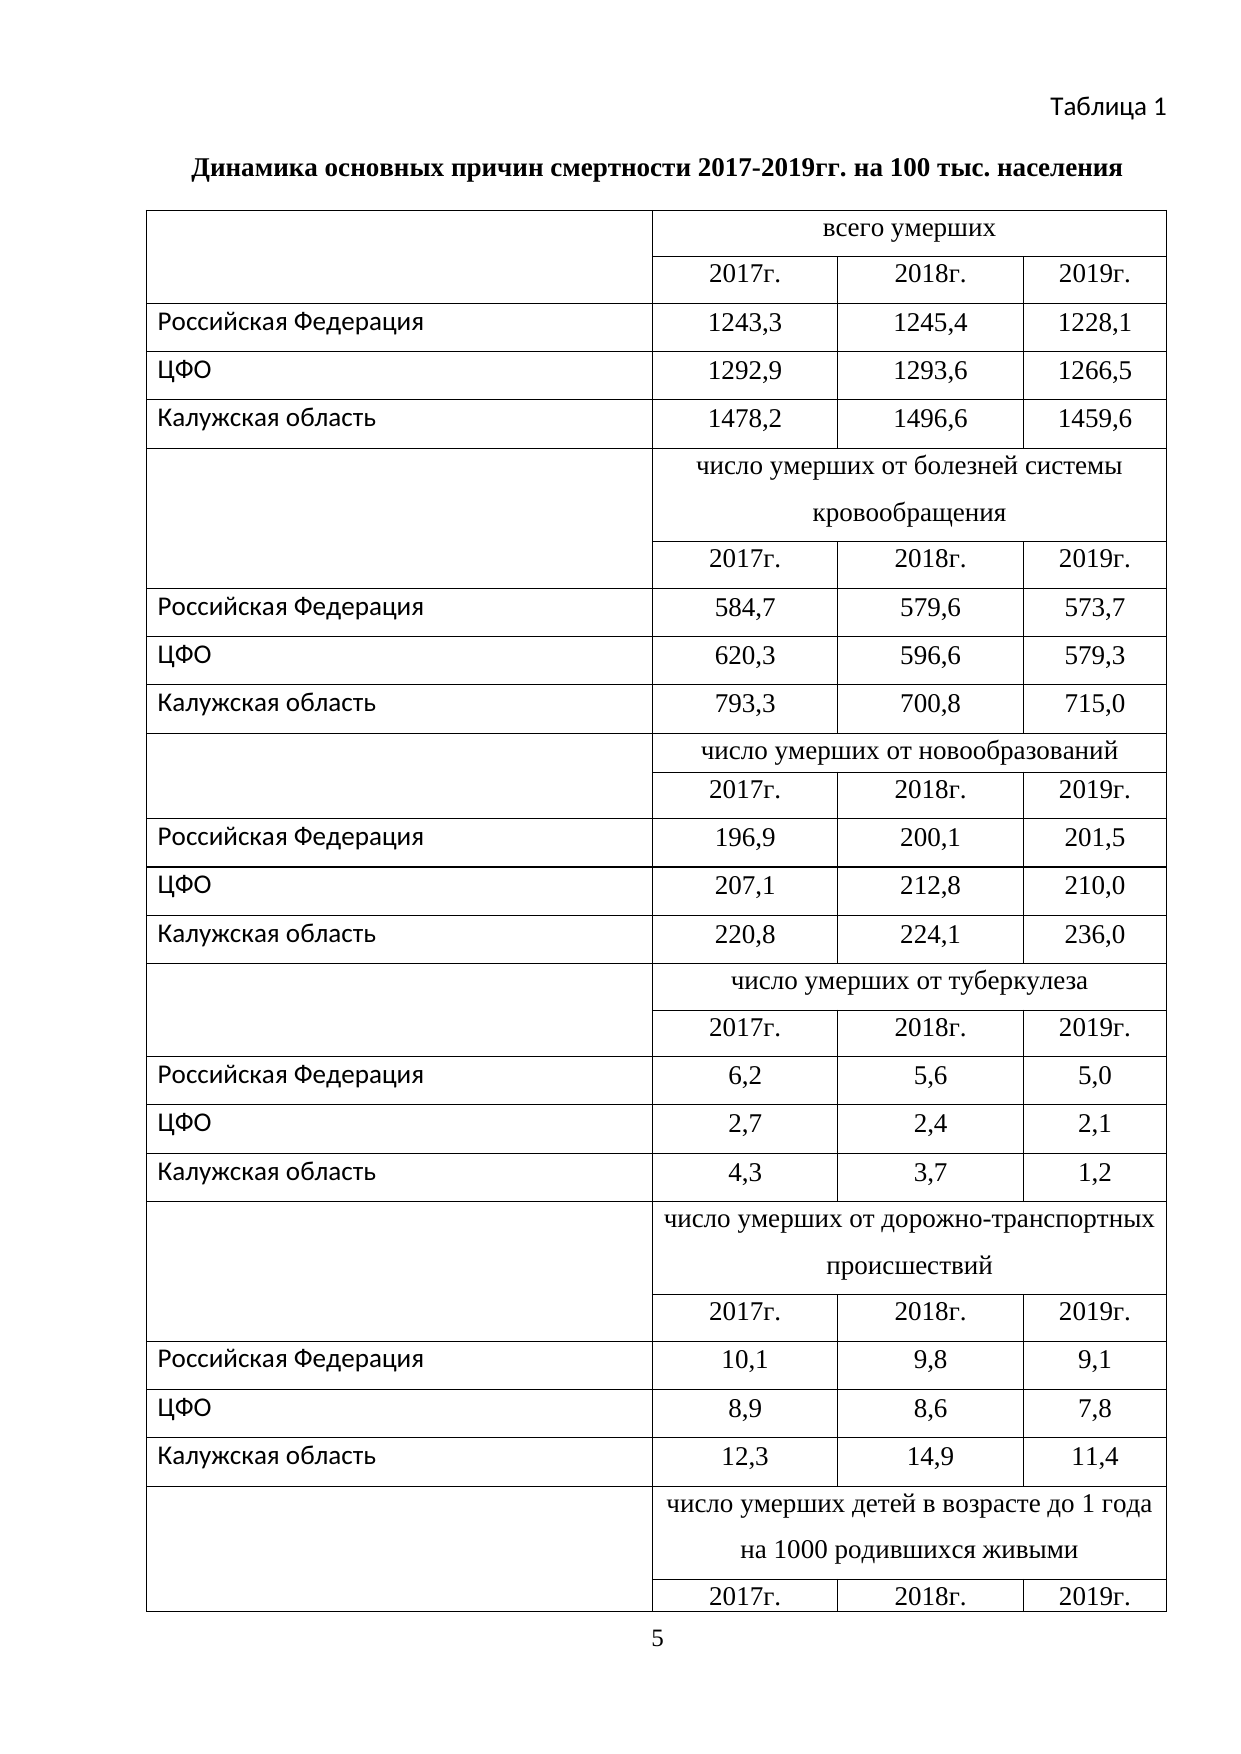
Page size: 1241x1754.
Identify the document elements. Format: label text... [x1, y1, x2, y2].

table_cell 201,5 [1024, 819, 1166, 866]
table_header [147, 211, 652, 303]
table_cell 3,7 [838, 1154, 1023, 1201]
table_cell 8,6 [838, 1390, 1023, 1437]
text Таблица 1 [148, 89, 1167, 122]
table_cell 8,9 [653, 1390, 837, 1437]
table_cell 1292,9 [653, 352, 837, 399]
table_cell число умерших от болезней системы кровообращения [653, 449, 1166, 541]
table_cell 2019г. [1024, 1295, 1166, 1341]
table_cell 4,3 [653, 1154, 837, 1201]
table_cell число умерших от новообразований [653, 734, 1166, 772]
table_header всего умерших [653, 211, 1166, 256]
table_cell Российская Федерация [147, 304, 652, 351]
table_cell 2019г. [1024, 542, 1166, 588]
table_cell 12,3 [653, 1438, 837, 1486]
table_cell 2018г. [838, 1011, 1023, 1056]
table_cell 2019г. [1024, 1011, 1166, 1056]
table_cell 2,1 [1024, 1105, 1166, 1153]
table_cell 1478,2 [653, 400, 837, 448]
table_cell 11,4 [1024, 1438, 1166, 1486]
table_cell 200,1 [838, 819, 1023, 866]
table_cell 14,9 [838, 1438, 1023, 1486]
table_cell 620,3 [653, 637, 837, 684]
table_cell Калужская область [147, 1154, 652, 1201]
table_cell 2017г. [653, 1295, 837, 1341]
table_cell ЦФО [147, 1105, 652, 1153]
table_cell ЦФО [147, 637, 652, 684]
table_cell 2017г. [653, 1011, 837, 1056]
table_cell 2018г. [838, 773, 1023, 818]
table_cell Калужская область [147, 685, 652, 733]
table_cell 224,1 [838, 916, 1023, 963]
table_cell 1266,5 [1024, 352, 1166, 399]
table_cell ЦФО [147, 352, 652, 399]
table_cell 5,6 [838, 1057, 1023, 1104]
table_cell число умерших от туберкулеза [653, 964, 1166, 1009]
table_cell 2,4 [838, 1105, 1023, 1153]
table_cell [147, 1487, 652, 1611]
table_cell 1496,6 [838, 400, 1023, 448]
table_cell 584,7 [653, 589, 837, 636]
table_cell 1243,3 [653, 304, 837, 351]
table_cell 2017г. [653, 773, 837, 818]
table_cell 715,0 [1024, 685, 1166, 733]
table_cell [147, 1202, 652, 1341]
table_cell 1459,6 [1024, 400, 1166, 448]
table_cell ЦФО [147, 1390, 652, 1437]
table_cell 2017г. [653, 1580, 837, 1611]
table_cell Калужская область [147, 916, 652, 963]
table_cell 5,0 [1024, 1057, 1166, 1104]
table_cell 207,1 [653, 868, 837, 915]
table_cell 2018г. [838, 257, 1023, 303]
table_cell Российская Федерация [147, 1342, 652, 1389]
table_cell [147, 734, 652, 818]
table_cell [147, 964, 652, 1056]
table_cell 7,8 [1024, 1390, 1166, 1437]
table_cell 579,3 [1024, 637, 1166, 684]
table_cell 196,9 [653, 819, 837, 866]
table_cell 10,1 [653, 1342, 837, 1389]
table_cell 2018г. [838, 542, 1023, 588]
table_cell 596,6 [838, 637, 1023, 684]
table_cell 9,1 [1024, 1342, 1166, 1389]
table_cell 2019г. [1024, 773, 1166, 818]
table_cell ЦФО [147, 868, 652, 915]
table_cell 2018г. [838, 1295, 1023, 1341]
table_cell 700,8 [838, 685, 1023, 733]
table_cell 6,2 [653, 1057, 837, 1104]
table_cell Калужская область [147, 1438, 652, 1486]
table_cell 1228,1 [1024, 304, 1166, 351]
table_cell 2017г. [653, 257, 837, 303]
table_cell 220,8 [653, 916, 837, 963]
table_cell 573,7 [1024, 589, 1166, 636]
text Динамика основных причин смертности 2017-2019гг. на 100 тыс. населения [148, 151, 1167, 182]
table_cell 212,8 [838, 868, 1023, 915]
table_cell число умерших детей в возрасте до 1 года на 1000 родившихся живыми [653, 1487, 1166, 1579]
table_cell 210,0 [1024, 868, 1166, 915]
table_cell 236,0 [1024, 916, 1166, 963]
table_cell Калужская область [147, 400, 652, 448]
table_cell 2019г. [1024, 257, 1166, 303]
table_cell 793,3 [653, 685, 837, 733]
table_cell 2,7 [653, 1105, 837, 1153]
table_cell 579,6 [838, 589, 1023, 636]
table_cell Российская Федерация [147, 819, 652, 866]
table_cell 2018г. [838, 1580, 1023, 1611]
table_cell 2019г. [1024, 1580, 1166, 1611]
table_cell 9,8 [838, 1342, 1023, 1389]
table_cell 1245,4 [838, 304, 1023, 351]
table_cell 1293,6 [838, 352, 1023, 399]
table_cell число умерших от дорожно-транспортных происшествий [653, 1202, 1166, 1294]
table_cell 2017г. [653, 542, 837, 588]
table_cell Российская Федерация [147, 1057, 652, 1104]
table_cell 1,2 [1024, 1154, 1166, 1201]
table_cell Российская Федерация [147, 589, 652, 636]
table_cell [147, 449, 652, 588]
